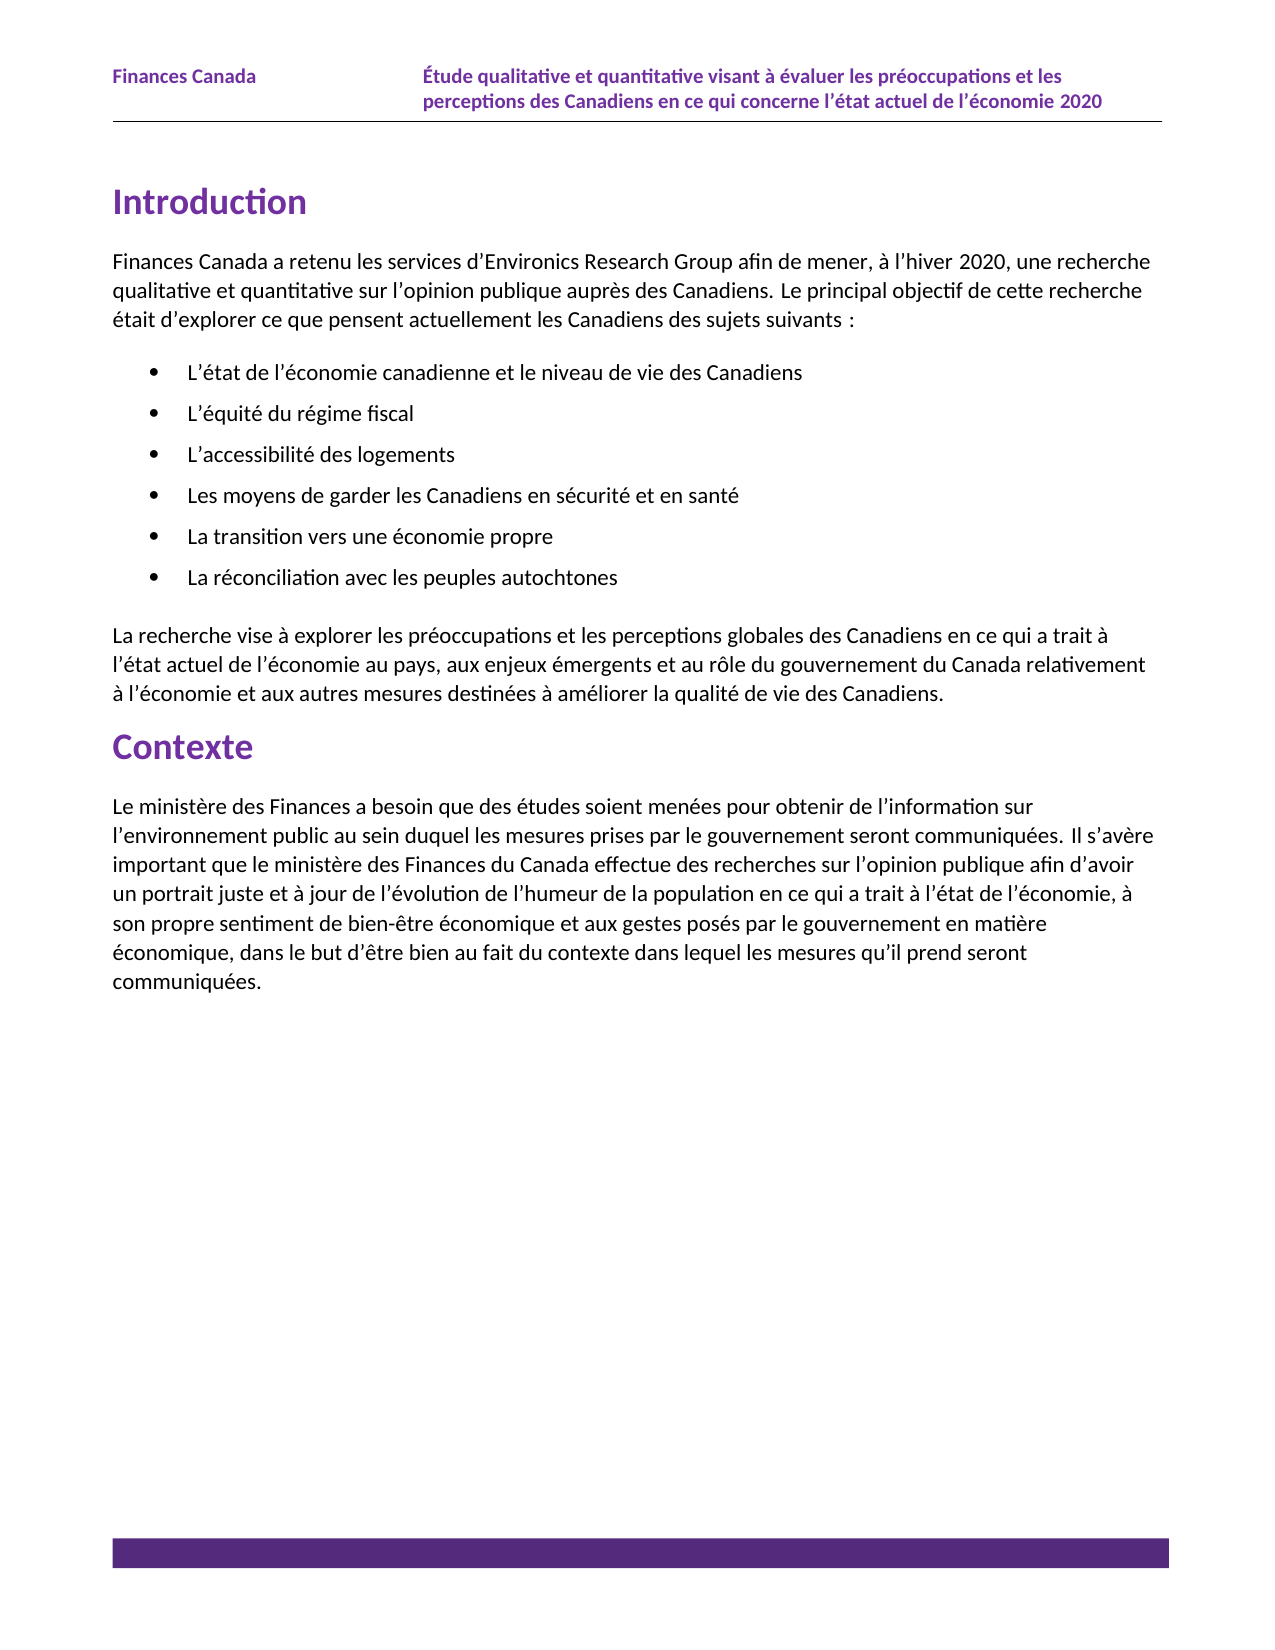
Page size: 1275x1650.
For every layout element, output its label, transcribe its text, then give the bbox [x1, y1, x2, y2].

text La réconciliation avec les peuples autochtones [150, 563, 1162, 591]
text La recherche vise à explorer les préoccupations et les perceptions globales des Canadiens en ce qui a trait à l’état actuel de l’économie au pays, aux enjeux émergents et au rôle du gouvernement du Canada relativement à l’économie et aux autres mesures destinées à améliorer la qualité de vie des Canadiens. [112, 620, 1162, 708]
text L’accessibilité des logements [150, 440, 1162, 468]
text La transition vers une économie propre [150, 522, 1162, 550]
text Finances Canada a retenu les services d’Environics Research Group afin de mener, à l’hiver 2020, une recherche qualitative et quantitative sur l’opinion publique auprès des Canadiens. Le principal objectif de cette recherche était d’explorer ce que pensent actuellement les Canadiens des sujets suivants : [112, 246, 1162, 333]
text L’équité du régime fiscal [150, 399, 1162, 427]
text L’état de l’économie canadienne et le niveau de vie des Canadiens [150, 358, 1162, 386]
subtitle Introduction [112, 187, 1162, 221]
text Les moyens de garder les Canadiens en sécurité et en santé [150, 481, 1162, 509]
text Le ministère des Finances a besoin que des études soient menées pour obtenir de l’information sur l’environnement public au sein duquel les mesures prises par le gouvernement seront communiquées. Il s’avère important que le ministère des Finances du Canada effectue des recherches sur l’opinion publique afin d’avoir un portrait juste et à jour de l’évolution de l’humeur de la population en ce qui a trait à l’état de l’économie, à son propre sentiment de bien-être économique et aux gestes posés par le gouvernement en matière économique, dans le but d’être bien au fait du contexte dans lequel les mesures qu’il prend seront communiquées. [112, 791, 1162, 995]
subtitle Contexte [112, 733, 1162, 766]
